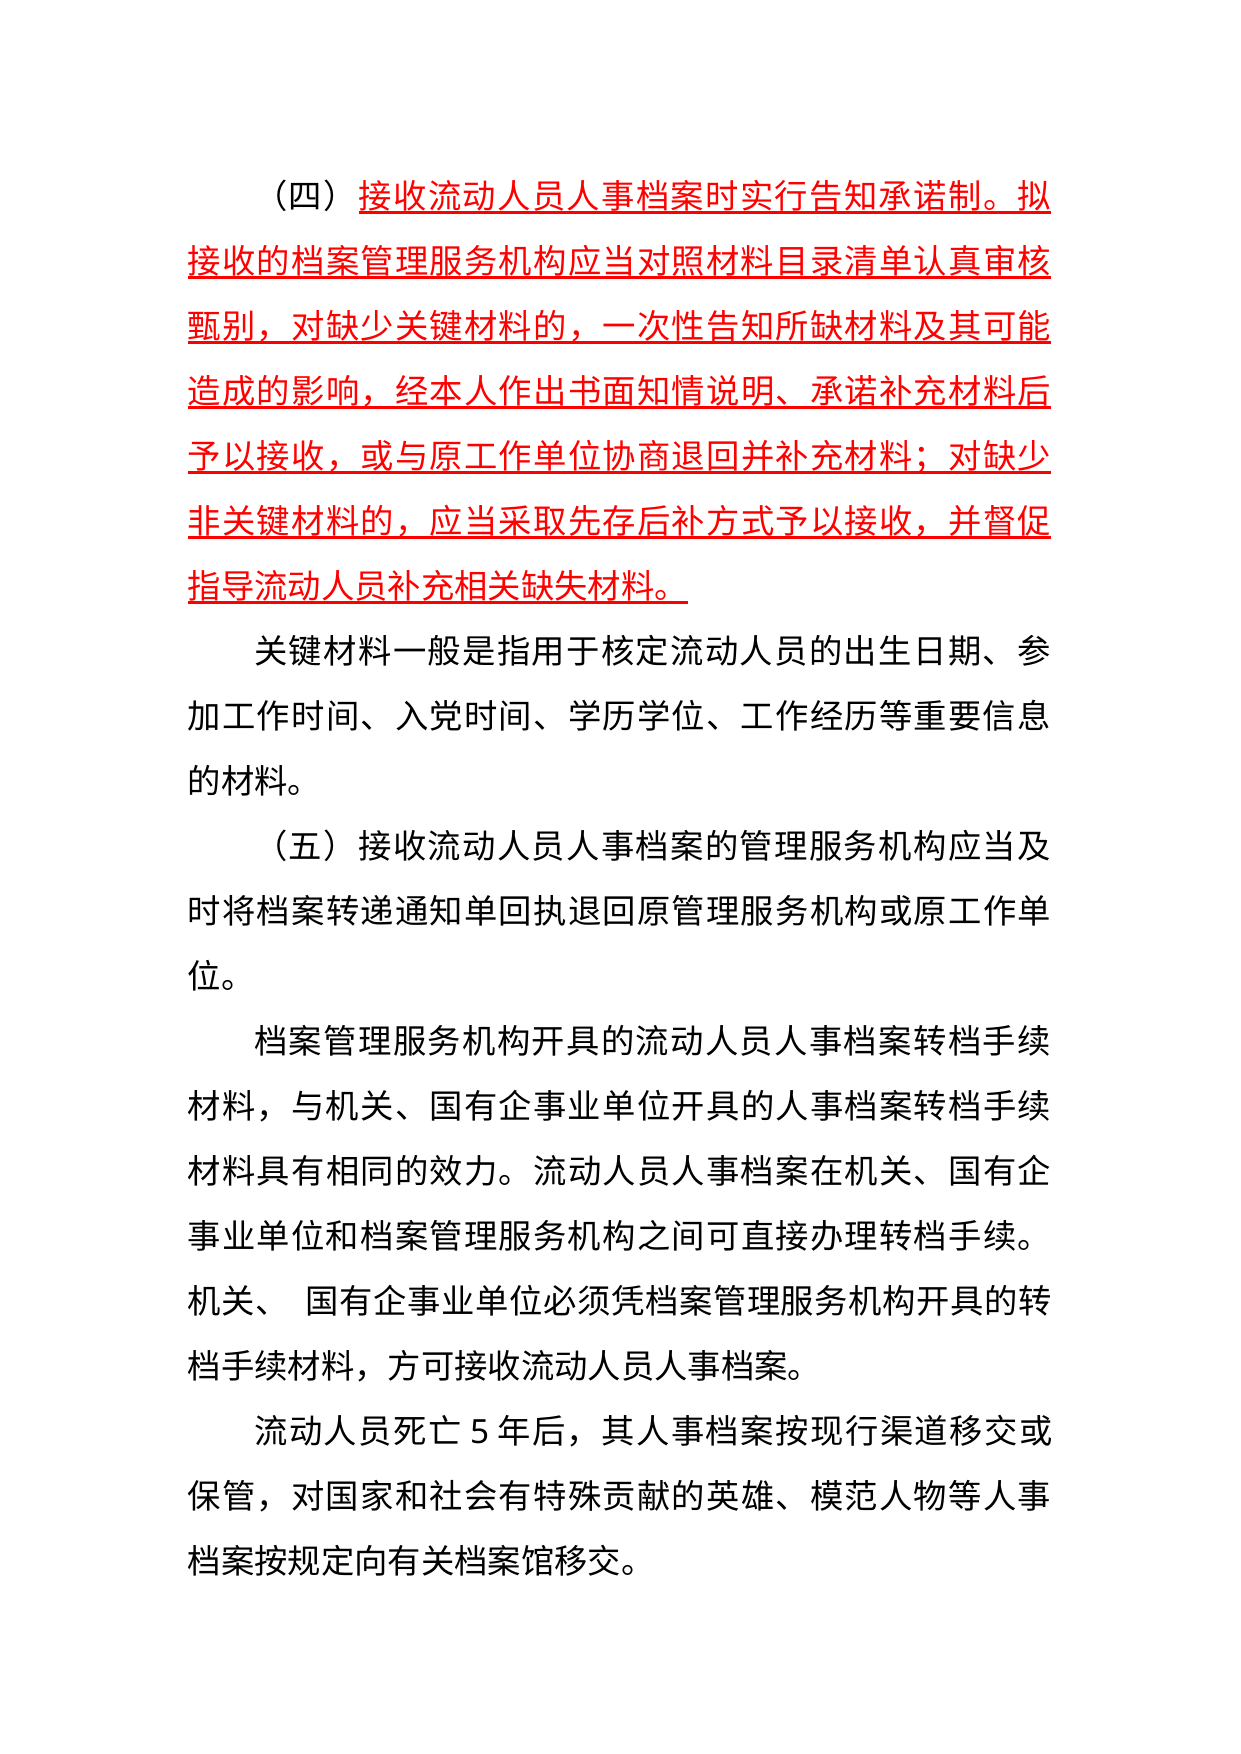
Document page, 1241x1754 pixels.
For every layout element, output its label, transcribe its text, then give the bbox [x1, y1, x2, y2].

text 流动人员死亡5年后，其人事档案按现行渠道移交或保管，对国家和社会有特殊贡献的英雄、模范人物等人事档案按规定向有关档案馆移交。 [187, 1397, 1053, 1592]
text （四）接收流动人员人事档案时实行告知承诺制。拟接收的档案管理服务机构应当对照材料目录清单认真审核甄别，对缺少关键材料的，一次性告知所缺材料及其可能造成的影响，经本人作出书面知情说明、承诺补充材料后予以接收，或与原工作单位协商退回并补充材料；对缺少非关键材料的，应当采取先存后补方式予以接收，并督促指导流动人员补充相关缺失材料。 [187, 162, 1053, 617]
text 档案管理服务机构开具的流动人员人事档案转档手续材料，与机关、国有企事业单位开具的人事档案转档手续材料具有相同的效力。流动人员人事档案在机关、国有企事业单位和档案管理服务机构之间可直接办理转档手续。机关、 国有企事业单位必须凭档案管理服务机构开具的转档手续材料，方可接收流动人员人事档案。 [187, 1007, 1053, 1397]
text 关键材料一般是指用于核定流动人员的出生日期、参加工作时间、入党时间、学历学位、工作经历等重要信息的材料。 [187, 617, 1053, 812]
text （五）接收流动人员人事档案的管理服务机构应当及时将档案转递通知单回执退回原管理服务机构或原工作单位。 [187, 812, 1053, 1007]
